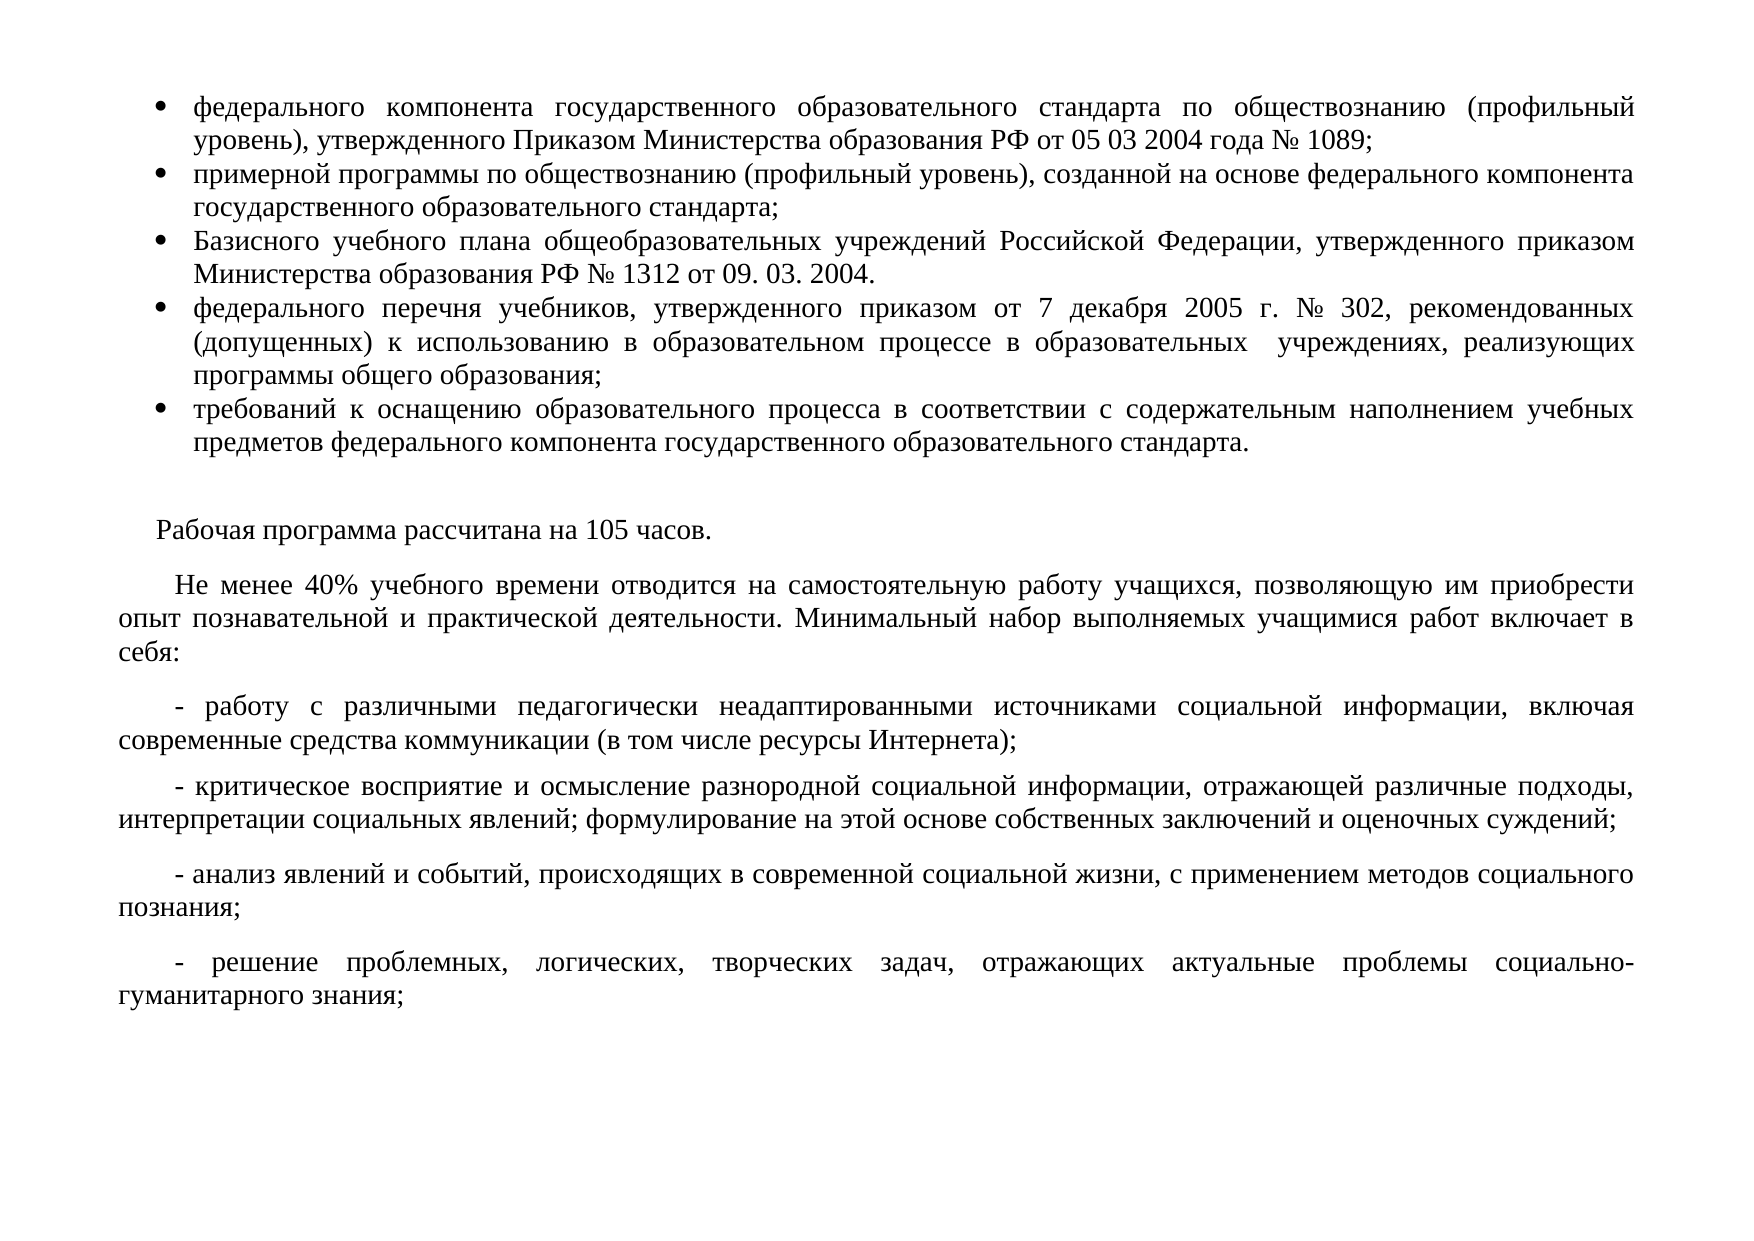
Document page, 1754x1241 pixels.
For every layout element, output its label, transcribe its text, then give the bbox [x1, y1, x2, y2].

text - критическое восприятие и осмысление разнородной социальной информации, отражающей различные подходы, интерпретации социальных явлений; формулирование на этой основе собственных заключений и оценочных суждений; [118, 768, 1636, 835]
text - работу с различными педагогически неадаптированными источниками социальной информации, включая современные средства коммуникации (в том числе ресурсы Интернета); [118, 688, 1636, 755]
list федерального перечня учебников, утвержденного приказом от 7 декабря 2005 г. № 302, рекомендованных (допущенных) к использованию в образовательном процессе в образовательных учреждениях, реализующих программы общего образования; [156, 290, 1636, 391]
text Не менее 40% учебного времени отводится на самостоятельную работу учащихся, позволяющую им приобрести опыт познавательной и практической деятельности. Минимальный набор выполняемых учащимися работ включает в себя: [118, 567, 1636, 667]
list требований к оснащению образовательного процесса в соответствии с содержательным наполнением учебных предметов федерального компонента государственного образовательного стандарта. [156, 391, 1636, 458]
list федерального компонента государственного образовательного стандарта по обществознанию (профильный уровень), утвержденного Приказом Министерства образования РФ от 05 03 2004 года № 1089; [156, 89, 1636, 156]
text - решение проблемных, логических, творческих задач, отражающих актуальные проблемы социально-гуманитарного знания; [118, 944, 1636, 1011]
text - анализ явлений и событий, происходящих в современной социальной жизни, с применением методов социального познания; [118, 856, 1636, 923]
list примерной программы по обществознанию (профильный уровень), созданной на основе федерального компонента государственного образовательного стандарта; [156, 156, 1636, 223]
text Рабочая программа рассчитана на 105 часов. [118, 512, 1636, 546]
list Базисного учебного плана общеобразовательных учреждений Российской Федерации, утвержденного приказом Министерства образования РФ № 1312 от 09. 03. 2004. [156, 223, 1636, 290]
